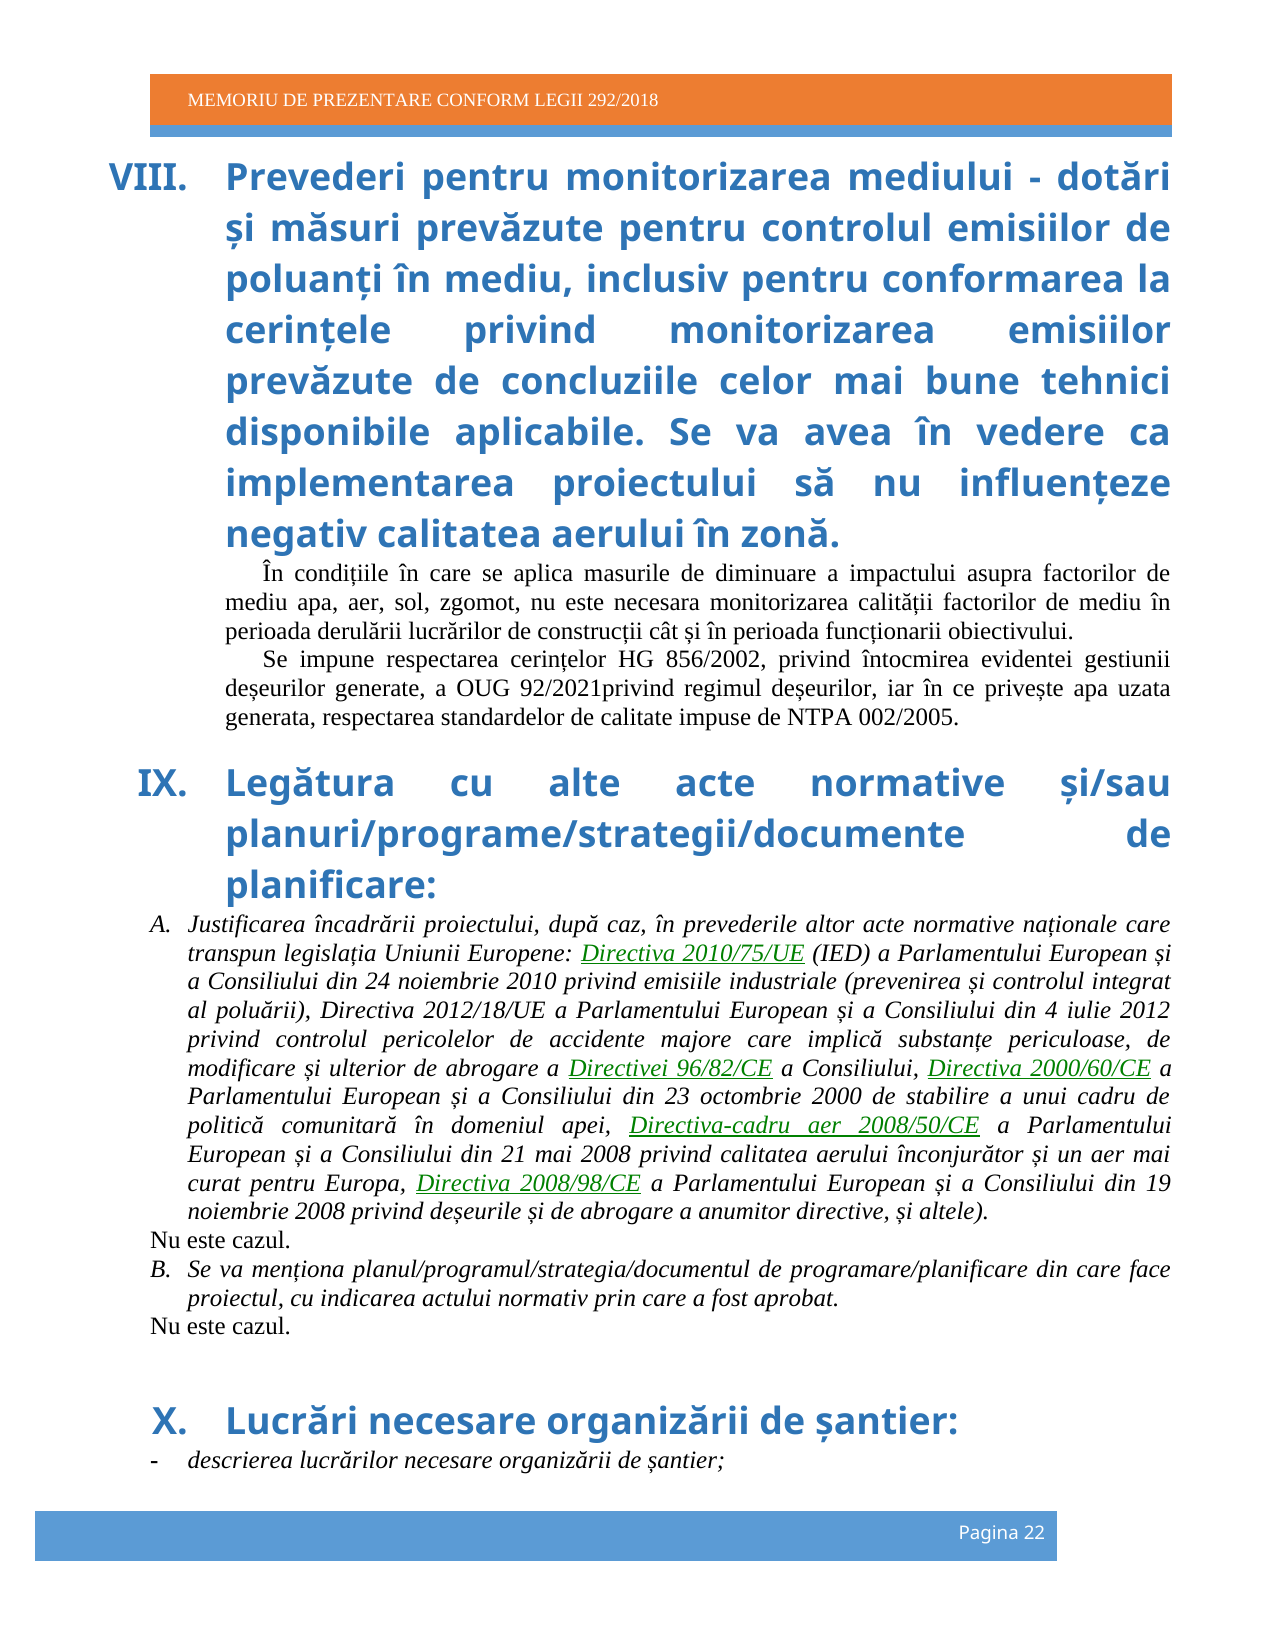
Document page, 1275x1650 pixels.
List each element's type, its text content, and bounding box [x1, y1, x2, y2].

text Nu este cazul. [150, 1311, 1172, 1340]
subtitle Legătura cu alte acte normative și/sau planuri/programe/strategii/documente de planificare: [187, 756, 1172, 909]
list Justificarea încadrării proiectului, după caz, în prevederile altor acte normative naționale care transpun legislația Uniunii Europene: Directiva 2010/75/UE (IED) a Parlamentului European și a Consiliului din 24 noiembrie 2010 privind emisiile industriale (prevenirea și controlul integrat al poluării), Directiva 2012/18/UE a Parlamentului European și a Consiliului din 4 iulie 2012 privind controlul pericolelor de accidente majore care implică substanțe periculoase, de modificare și ulterior de abrogare a Directivei 96/82/CE a Consiliului, Directiva 2000/60/CE a Parlamentului European și a Consiliului din 23 octombrie 2000 de stabilire a unui cadru de politică comunitară în domeniul apei, Directiva-cadru aer 2008/50/CE a Parlamentului European și a Consiliului din 21 mai 2008 privind calitatea aerului înconjurător și un aer mai curat pentru Europa, Directiva 2008/98/CE a Parlamentului European și a Consiliului din 19 noiembrie 2008 privind deșeurile și de abrogare a anumitor directive, și altele). [150, 909, 1172, 1225]
subtitle Prevederi pentru monitorizarea mediului - dotări și măsuri prevăzute pentru controlul emisiilor de poluanți în mediu, inclusiv pentru conformarea la cerințele privind monitorizarea emisiilor prevăzute de concluziile celor mai bune tehnici disponibile aplicabile. Se va avea în vedere ca implementarea proiectului să nu influențeze negativ calitatea aerului în zonă. [187, 150, 1172, 558]
text Se impune respectarea cerințelor HG 856/2002, privind întocmirea evidentei gestiunii deșeurilor generate, a OUG 92/2021privind regimul deșeurilor, iar în ce privește apa uzata generata, respectarea standardelor de calitate impuse de NTPA 002/2005. [225, 644, 1172, 731]
subtitle Lucrări necesare organizării de șantier: [187, 1394, 1172, 1445]
text În condițiile în care se aplica masurile de diminuare a impactului asupra factorilor de mediu apa, aer, sol, zgomot, nu este necesara monitorizarea calității factorilor de mediu în perioada derulării lucrărilor de construcții cât și în perioada funcționarii obiectivului. [225, 558, 1172, 644]
list descrierea lucrărilor necesare organizării de șantier; [150, 1445, 1172, 1474]
text Nu este cazul. [150, 1225, 1172, 1254]
list Se va menționa planul/programul/strategia/documentul de programare/planificare din care face proiectul, cu indicarea actului normativ prin care a fost aprobat. [150, 1254, 1172, 1311]
